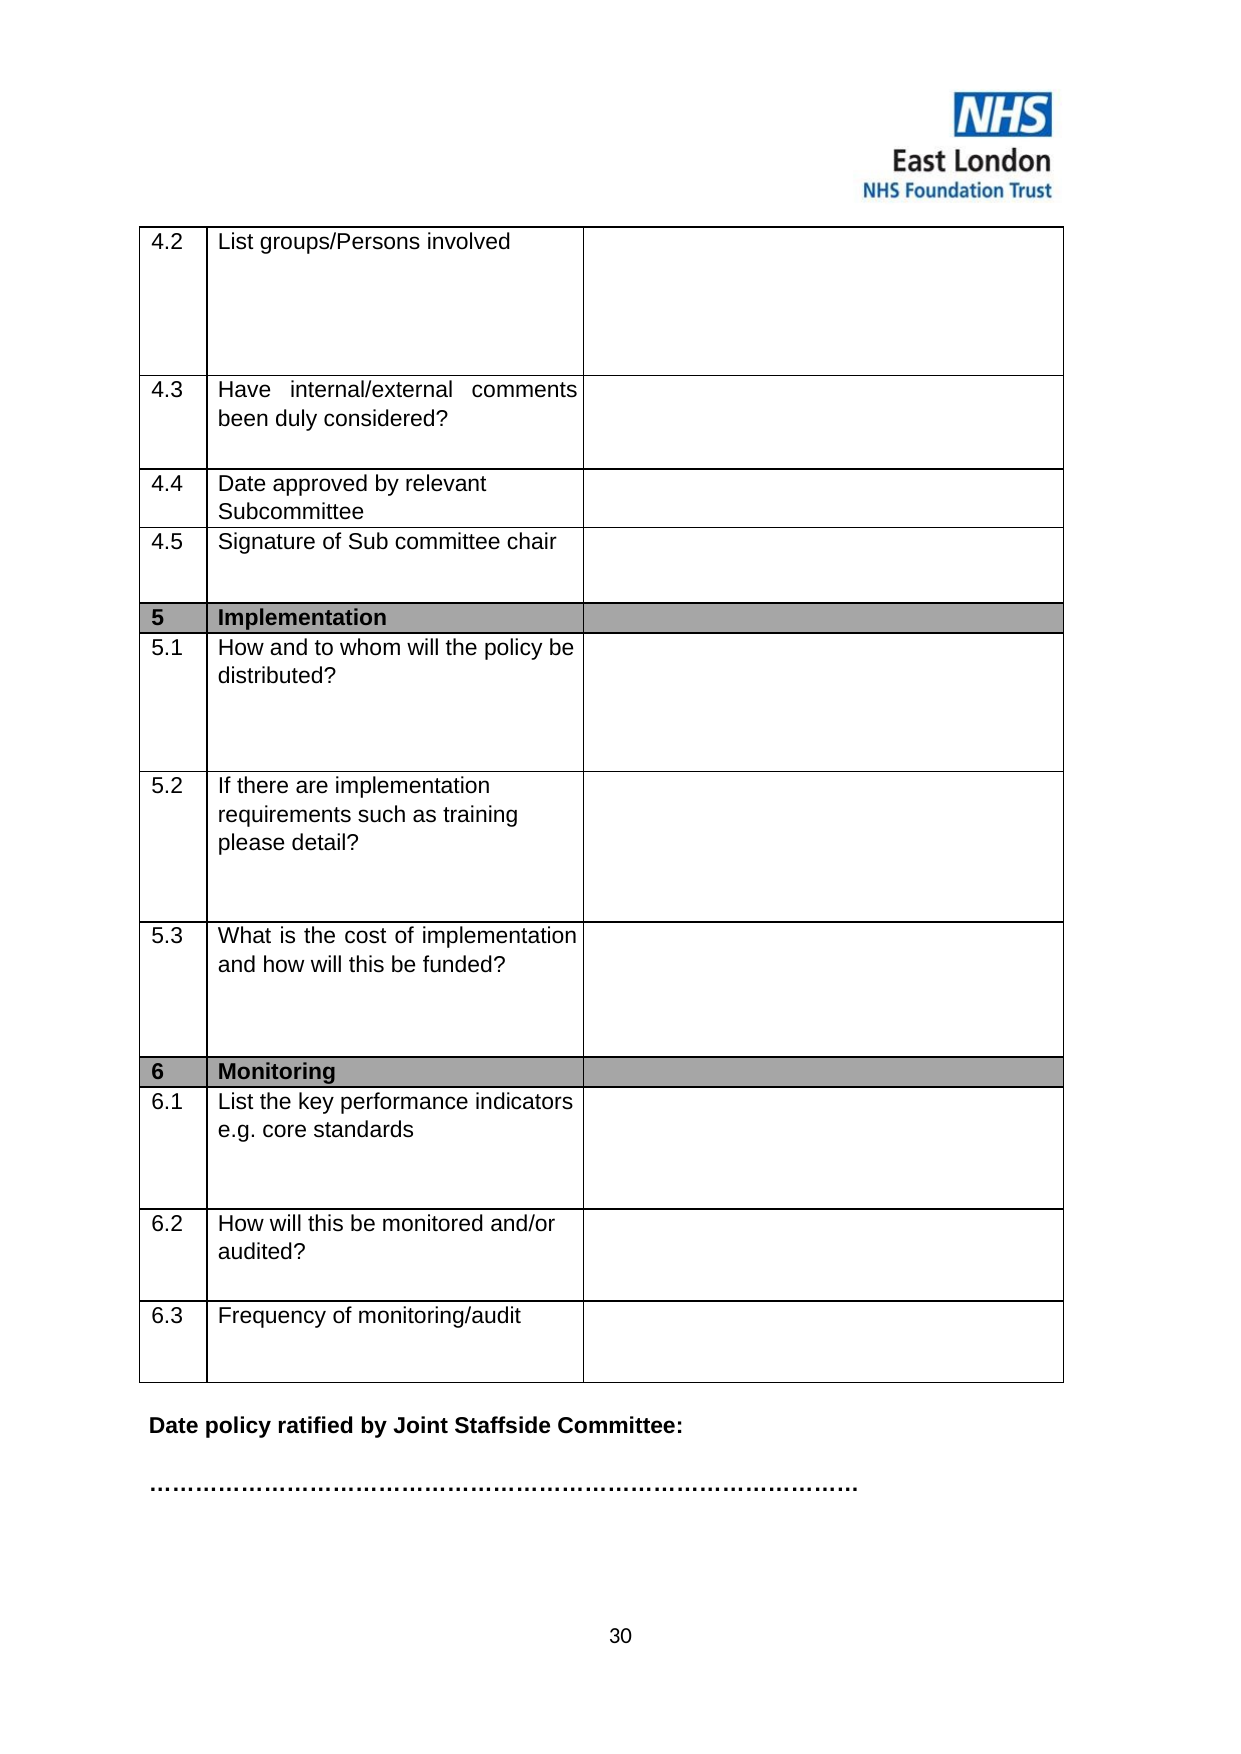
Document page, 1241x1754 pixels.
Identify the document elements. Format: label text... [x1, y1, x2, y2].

table_cell [584, 1088, 1063, 1208]
text Date policy ratified by Joint Staffside Committee: [149, 1412, 1083, 1438]
table_cell How and to whom will the policy be distributed? [208, 634, 583, 771]
table_cell 5.3 [140, 923, 206, 1056]
subtitle ………………………………………………………………………………… [149, 1470, 1083, 1497]
table_cell Implementation [208, 604, 583, 632]
table_cell Frequency of monitoring/audit [208, 1302, 583, 1382]
table_cell How will this be monitored and/or audited? [208, 1210, 583, 1300]
table_cell 4.5 [140, 528, 206, 602]
table_cell [584, 528, 1063, 602]
table_cell 5 [140, 604, 206, 632]
table_cell 5.1 [140, 634, 206, 771]
table_cell If there are implementation requirements such as training please detail? [208, 772, 583, 921]
table_cell [584, 604, 1063, 632]
table_cell 4.3 [140, 376, 206, 468]
table_cell [584, 1058, 1063, 1086]
table_cell [584, 1302, 1063, 1382]
table_cell 4.2 [140, 228, 206, 375]
table_cell What is the cost of implementation and how will this be funded? [208, 923, 583, 1056]
table_cell [584, 228, 1063, 375]
table_cell [584, 634, 1063, 771]
picture [821, 73, 1091, 227]
table_cell List the key performance indicators e.g. core standards [208, 1088, 583, 1208]
table_cell List groups/Persons involved [208, 228, 583, 375]
table_cell [584, 470, 1063, 527]
table_cell 6.1 [140, 1088, 206, 1208]
table_cell 5.2 [140, 772, 206, 921]
table_cell Signature of Sub committee chair [208, 528, 583, 602]
table_cell [584, 1210, 1063, 1300]
table_cell [584, 772, 1063, 921]
table_cell 6 [140, 1058, 206, 1086]
table_cell [584, 376, 1063, 468]
table_cell [584, 923, 1063, 1056]
table_cell Monitoring [208, 1058, 583, 1086]
table_cell 6.2 [140, 1210, 206, 1300]
table_cell 4.4 [140, 470, 206, 527]
table_cell Have internal/external comments been duly considered? [208, 376, 583, 468]
table_cell Date approved by relevant Subcommittee [208, 470, 583, 527]
table_cell 6.3 [140, 1302, 206, 1382]
